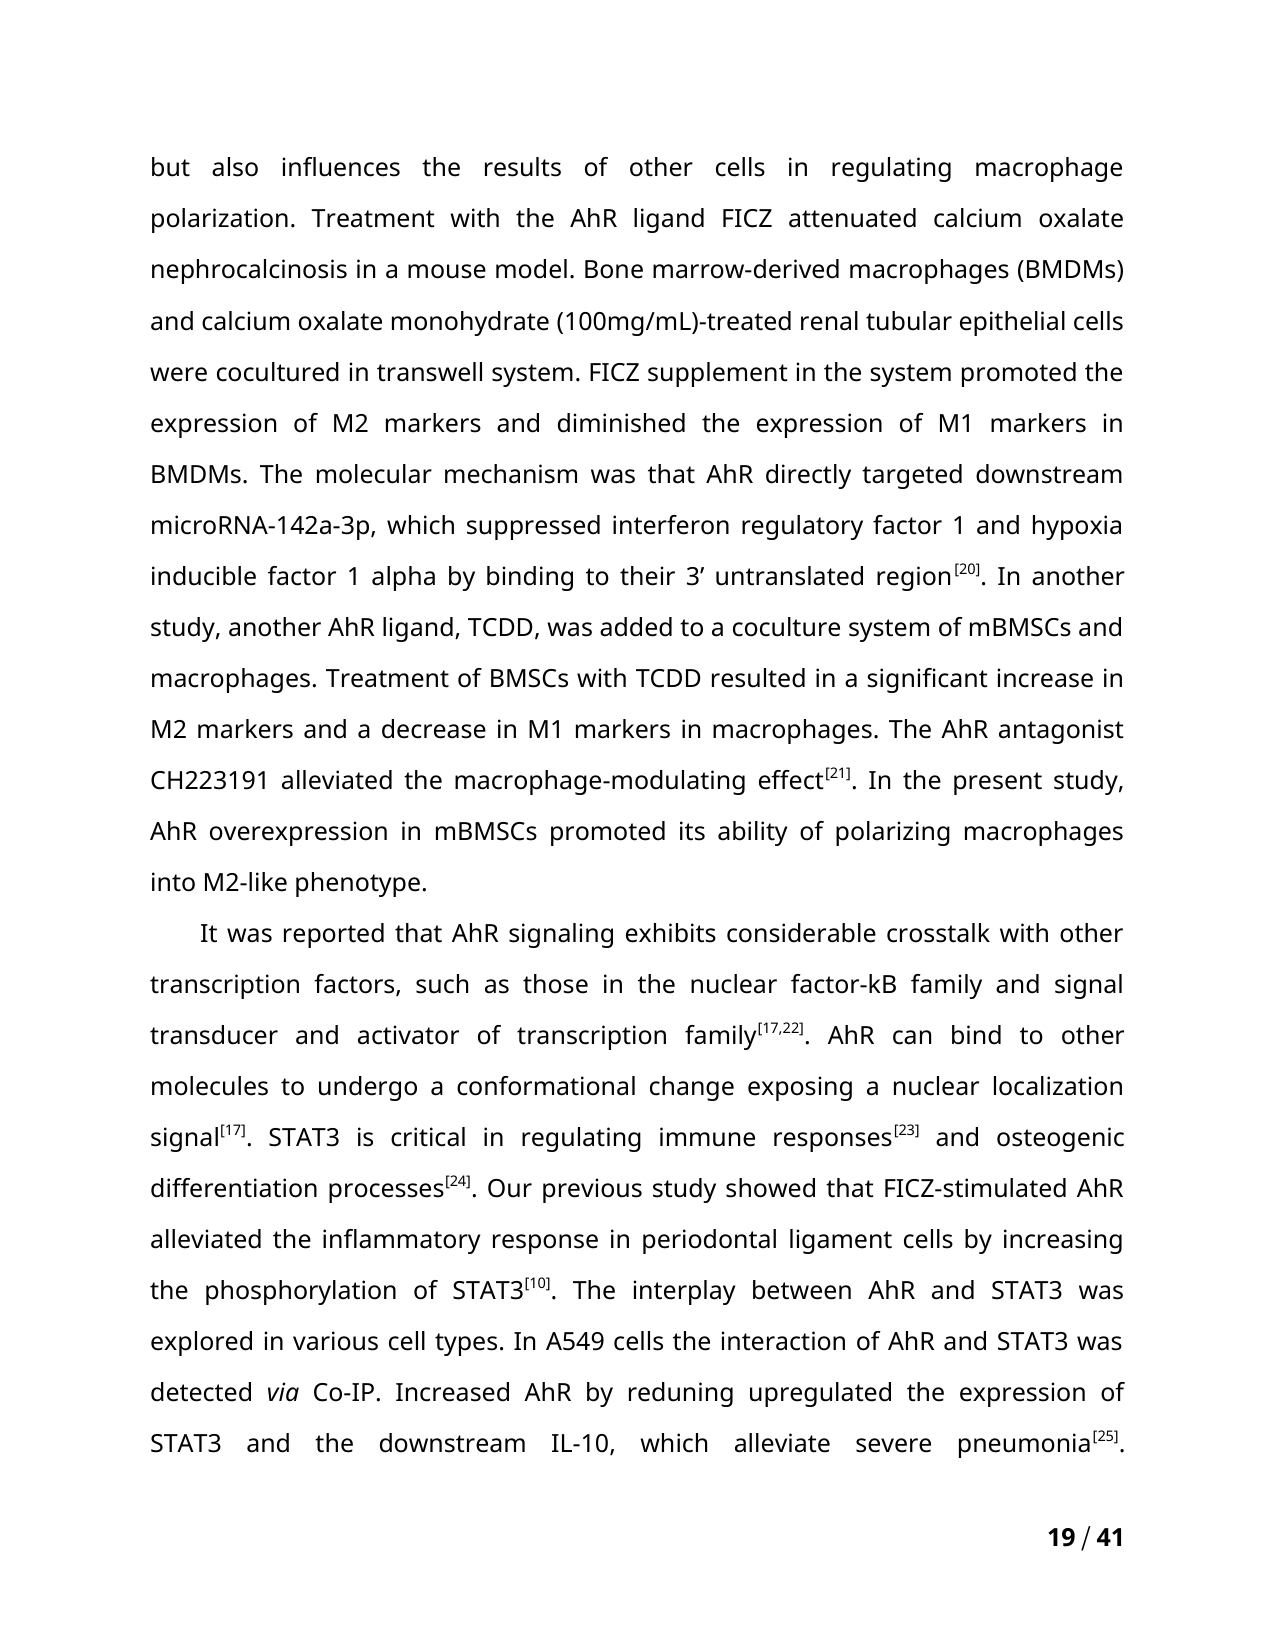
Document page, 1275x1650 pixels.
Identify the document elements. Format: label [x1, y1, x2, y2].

text [150, 916, 1125, 1460]
text [150, 150, 1125, 899]
